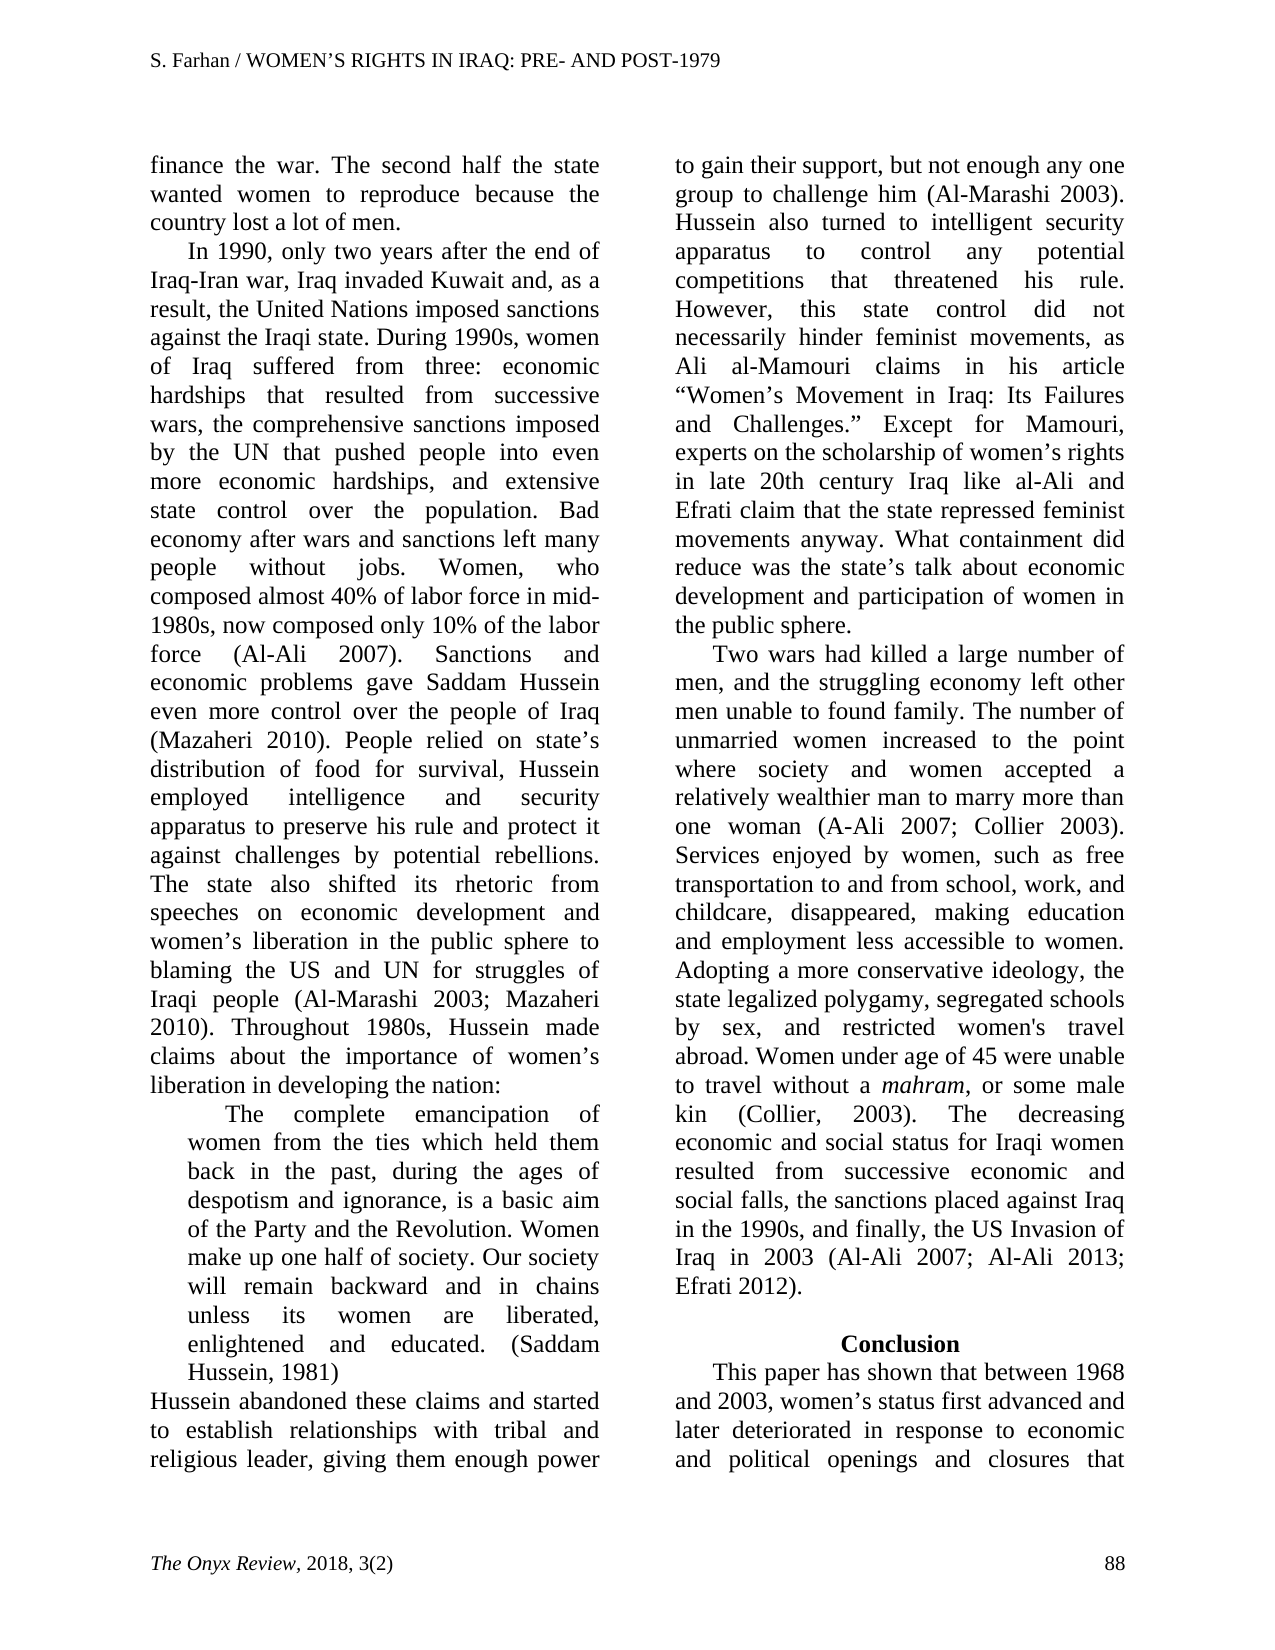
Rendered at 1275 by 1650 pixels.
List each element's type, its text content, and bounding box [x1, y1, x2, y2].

text Conclusion [675, 1329, 1125, 1357]
text In 1990, only two years after the end of Iraq-Iran war, Iraq invaded Kuwait and, as a result, the United Nations imposed sanctions against the Iraqi state. During 1990s, women of Iraq suffered from three: economic hardships that resulted from successive wars, the comprehensive sanctions imposed by the UN that pushed people into even more economic hardships, and extensive state control over the population. Bad economy after wars and sanctions left many people without jobs. Women, who composed almost 40% of labor force in mid-1980s, now composed only 10% of the labor force (Al-Ali 2007). Sanctions and economic problems gave Saddam Hussein even more control over the people of Iraq (Mazaheri 2010). People relied on state’s distribution of food for survival, Hussein employed intelligence and security apparatus to preserve his rule and protect it against challenges by potential rebellions. The state also shifted its rhetoric from speeches on economic development and women’s liberation in the public sphere to blaming the US and UN for struggles of Iraqi people (Al-Marashi 2003; Mazaheri 2010). Throughout 1980s, Hussein made claims about the importance of women’s liberation in developing the nation: [150, 236, 600, 1099]
text Hussein abandoned these claims and started to establish relationships with tribal and religious leader, giving them enough power to gain their support, but not enough any one group to challenge him (Al-Marashi 2003). Hussein also turned to intelligent security apparatus to control any potential competitions that threatened his rule. However, this state control did not necessarily hinder feminist movements, as Ali al-Mamouri claims in his article “Women’s Movement in Iraq: Its Failures and Challenges.” Except for Mamouri, experts on the scholarship of women’s rights in late 20th century Iraq like al-Ali and Efrati claim that the state repressed feminist movements anyway. What containment did reduce was the state’s talk about economic development and participation of women in the public sphere. [675, 150, 1125, 639]
text Two wars had killed a large number of men, and the struggling economy left other men unable to found family. The number of unmarried women increased to the point where society and women accepted a relatively wealthier man to marry more than one woman (A-Ali 2007; Collier 2003). Services enjoyed by women, such as free transportation to and from school, work, and childcare, disappeared, making education and employment less accessible to women. Adopting a more conservative ideology, the state legalized polygamy, segregated schools by sex, and restricted women's travel abroad. Women under age of 45 were unable to travel without a mahram, or some male kin (Collier, 2003). The decreasing economic and social status for Iraqi women resulted from successive economic and social falls, the sanctions placed against Iraq in the 1990s, and finally, the US Invasion of Iraq in 2003 (Al-Ali 2007; Al-Ali 2013; Efrati 2012). [675, 639, 1125, 1300]
text The complete emancipation of women from the ties which held them back in the past, during the ages of despotism and ignorance, is a basic aim of the Party and the Revolution. Women make up one half of society. Our society will remain backward and in chains unless its women are liberated, enlightened and educated. (Saddam Hussein, 1981) [187, 1099, 600, 1386]
